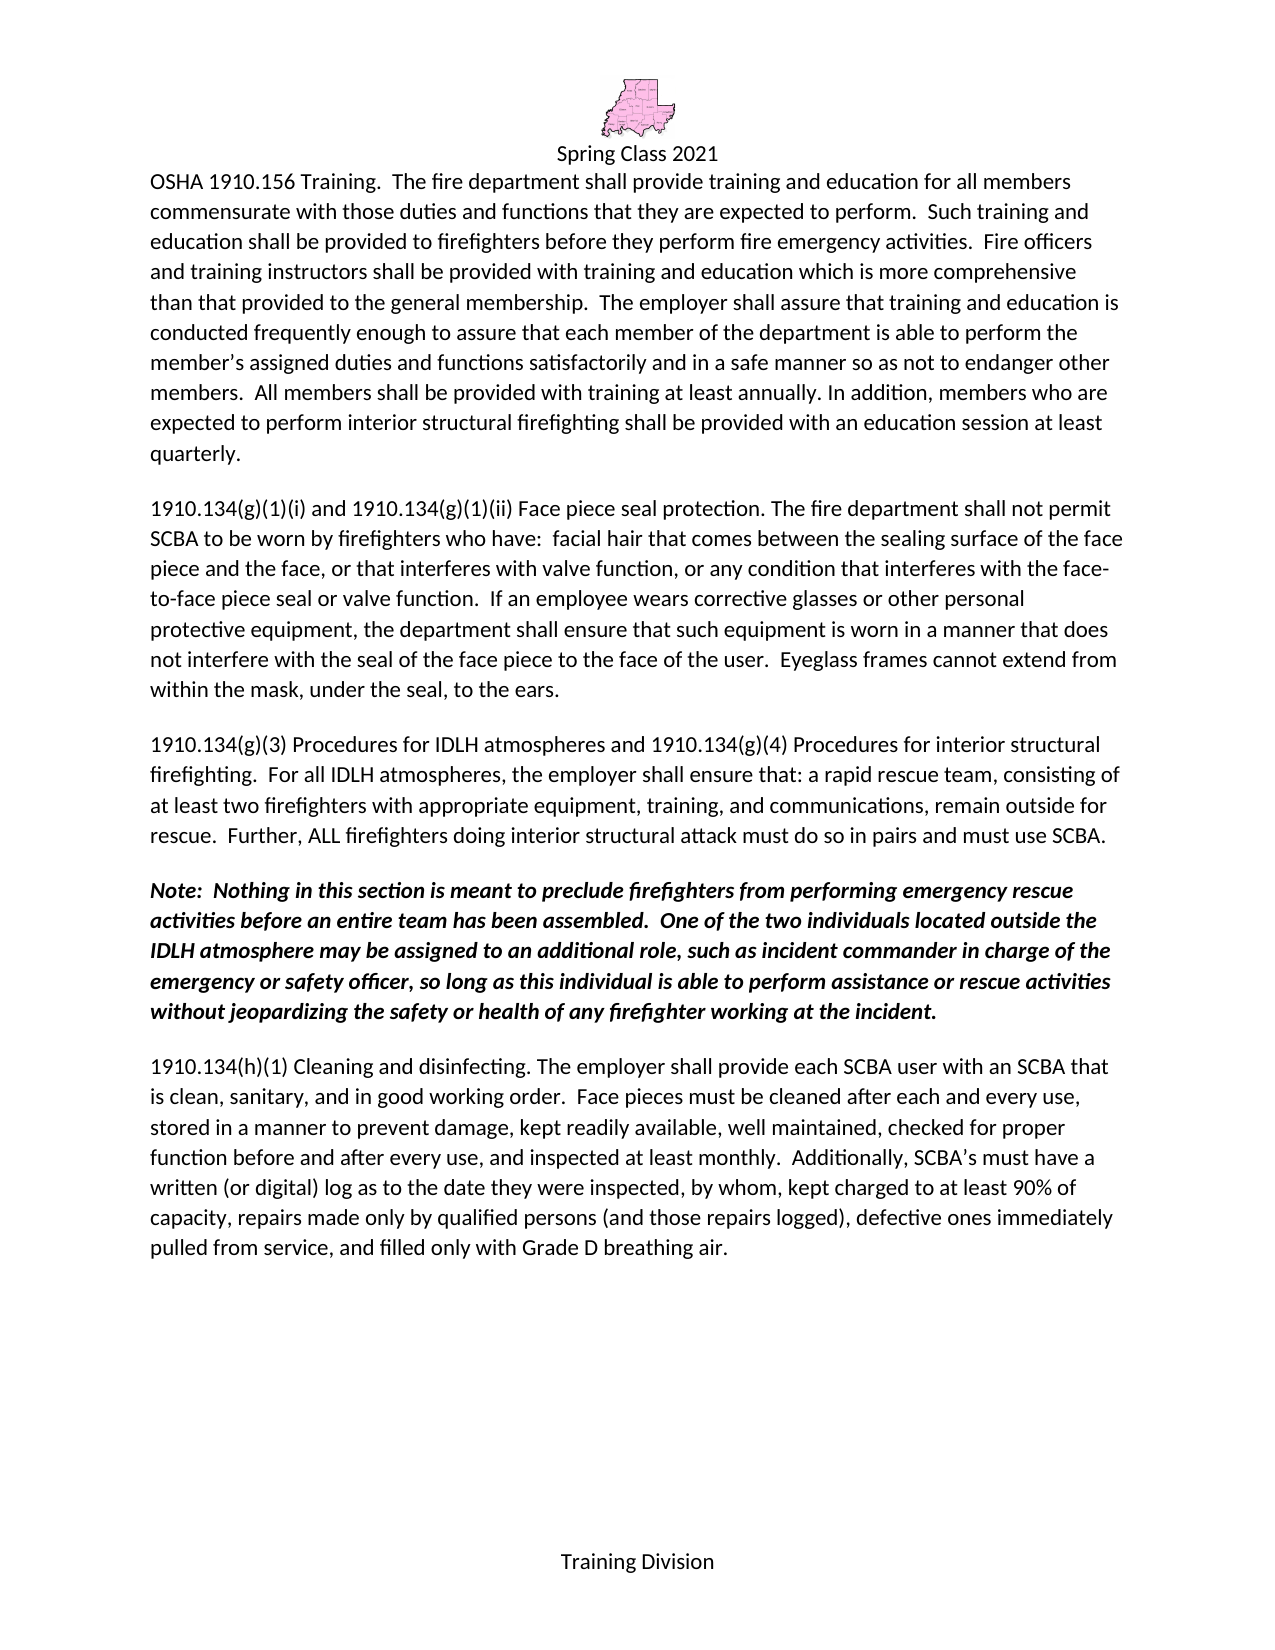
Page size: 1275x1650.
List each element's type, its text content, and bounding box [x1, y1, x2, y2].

text 1910.134(h)(1) Cleaning and disinfecting. The employer shall provide each SCBA user with an SCBA that is clean, sanitary, and in good working order. Face pieces must be cleaned after each and every use, stored in a manner to prevent damage, kept readily available, well maintained, checked for proper function before and after every use, and inspected at least monthly. Additionally, SCBA’s must have a written (or digital) log as to the date they were inspected, by whom, kept charged to at least 90% of capacity, repairs made only by qualified persons (and those repairs logged), defective ones immediately pulled from service, and filled only with Grade D breathing air. [150, 1052, 1125, 1261]
text 1910.134(g)(1)(i) and 1910.134(g)(1)(ii) Face piece seal protection. The fire department shall not permit SCBA to be worn by firefighters who have: facial hair that comes between the sealing surface of the face piece and the face, or that interferes with valve function, or any condition that interferes with the face-to-face piece seal or valve function. If an employee wears corrective glasses or other personal protective equipment, the department shall ensure that such equipment is worn in a manner that does not interfere with the seal of the face piece to the face of the user. Eyeglass frames cannot extend from within the mask, under the seal, to the ears. [150, 494, 1125, 703]
text Note: Nothing in this section is meant to preclude firefighters from performing emergency rescue activities before an entire team has been assembled. One of the two individuals located outside the IDLH atmosphere may be assigned to an additional role, such as incident commander in charge of the emergency or safety officer, so long as this individual is able to perform assistance or rescue activities without jeopardizing the safety or health of any firefighter working at the incident. [150, 876, 1125, 1025]
picture [599, 75, 676, 139]
text 1910.134(g)(3) Procedures for IDLH atmospheres and 1910.134(g)(4) Procedures for interior structural firefighting. For all IDLH atmospheres, the employer shall ensure that: a rapid rescue team, consisting of at least two firefighters with appropriate equipment, training, and communications, remain outside for rescue. Further, ALL firefighters doing interior structural attack must do so in pairs and must use SCBA. [150, 730, 1125, 849]
text OSHA 1910.156 Training. The fire department shall provide training and education for all members commensurate with those duties and functions that they are expected to perform. Such training and education shall be provided to firefighters before they perform fire emergency activities. Fire officers and training instructors shall be provided with training and education which is more comprehensive than that provided to the general membership. The employer shall assure that training and education is conducted frequently enough to assure that each member of the department is able to perform the member’s assigned duties and functions satisfactorily and in a safe manner so as not to endanger other members. All members shall be provided with training at least annually. In addition, members who are expected to perform interior structural firefighting shall be provided with an education session at least quarterly. [150, 167, 1125, 467]
